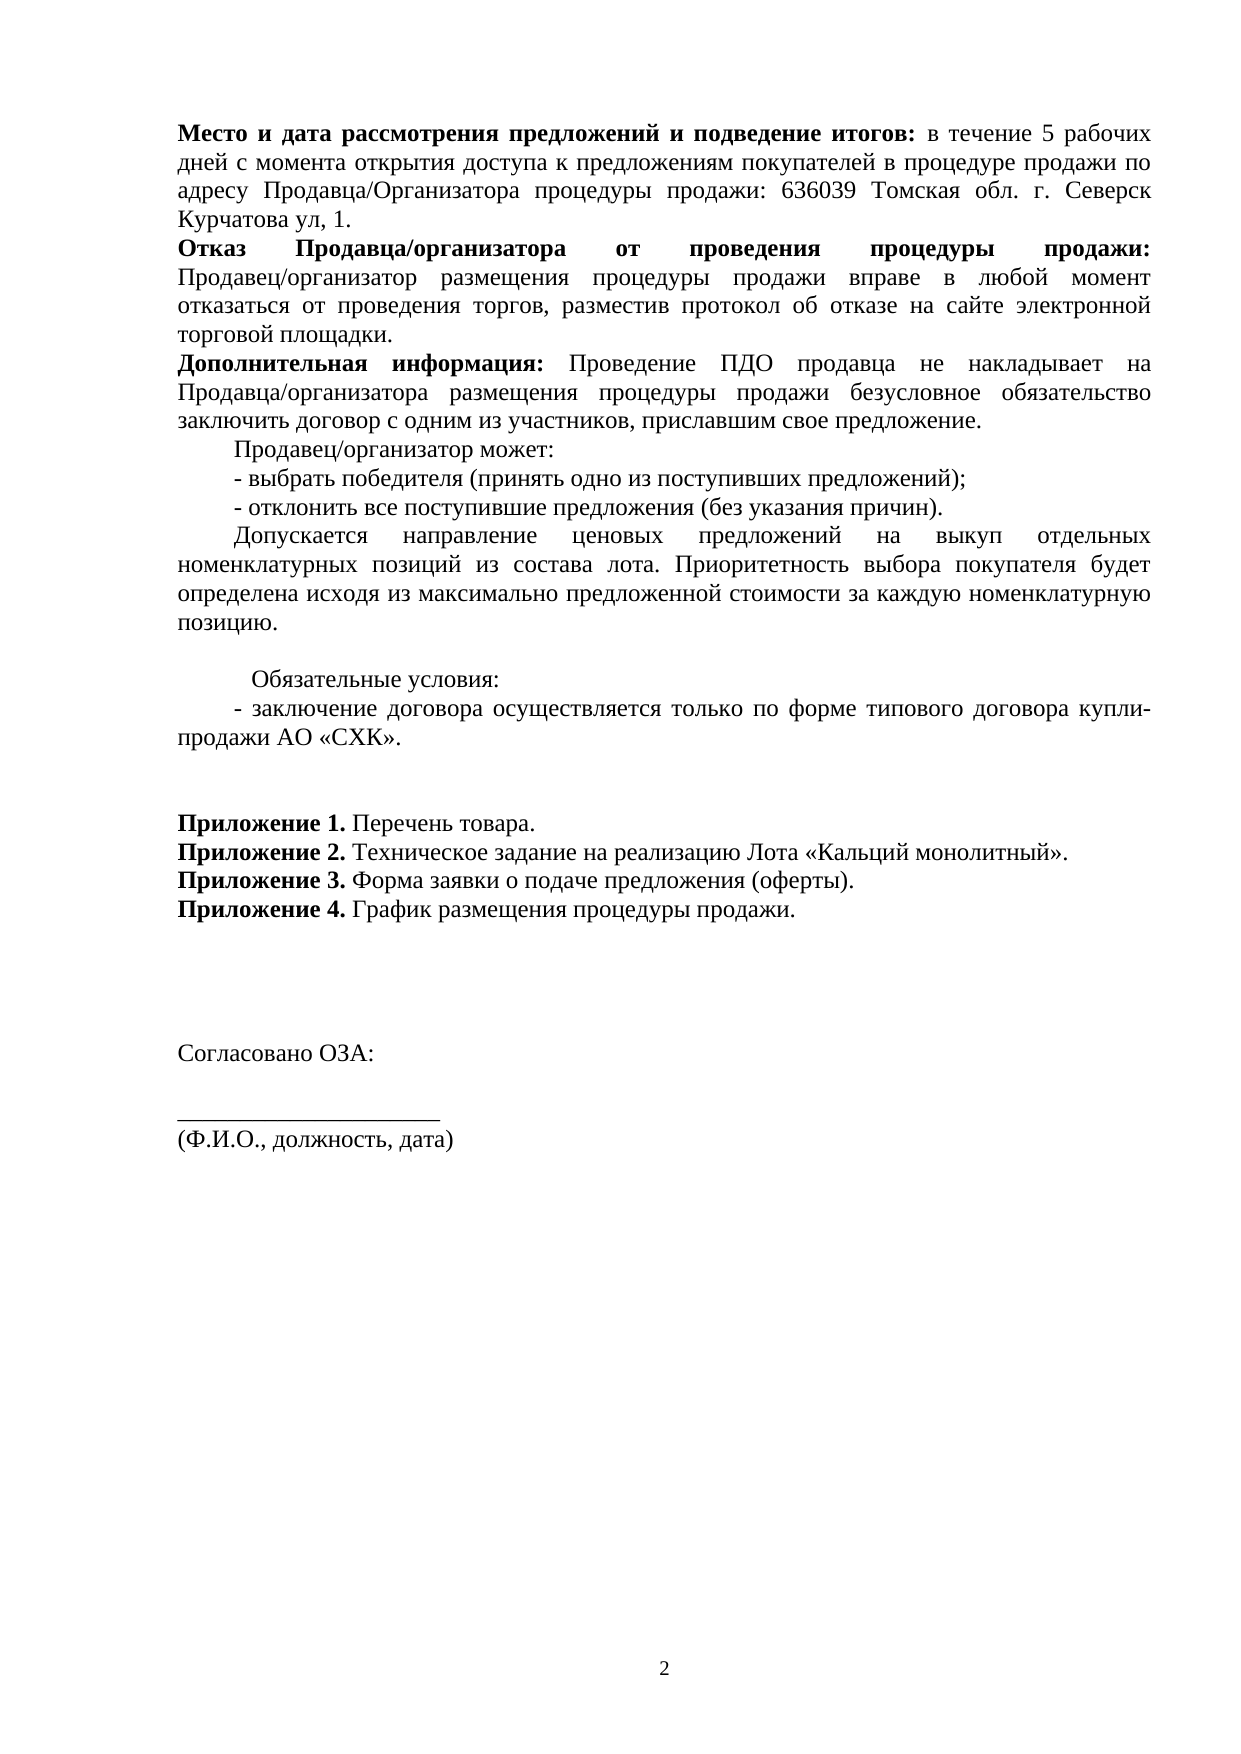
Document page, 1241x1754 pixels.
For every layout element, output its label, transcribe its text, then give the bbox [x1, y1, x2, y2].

text Обязательные условия: [177, 664, 1152, 693]
text Дополнительная информация: Проведение ПДО продавца не накладывает на Продавца/организатора размещения процедуры продажи безусловное обязательство заключить договор с одним из участников, приславшим свое предложение. [177, 348, 1152, 434]
text _____________________ [177, 1096, 1152, 1124]
text (Ф.И.О., должность, дата) [177, 1124, 1152, 1153]
text - заключение договора осуществляется только по форме типового договора купли-продажи АО «СХК». [177, 693, 1152, 751]
text - выбрать победителя (принять одно из поступивших предложений); [177, 463, 1152, 492]
text Приложение 4. График размещения процедуры продажи. [177, 894, 1152, 923]
text Место и дата рассмотрения предложений и подведение итогов: в течение 5 рабочих дней с момента открытия доступа к предложениям покупателей в процедуре продажи по адресу Продавца/Организатора процедуры продажи: 636039 Томская обл. г. Северск Курчатова ул, 1. [177, 118, 1152, 233]
text Приложение 2. Техническое задание на реализацию Лота «Кальций монолитный». [177, 837, 1152, 866]
text Согласовано ОЗА: [177, 1038, 1152, 1067]
text - отклонить все поступившие предложения (без указания причин). [177, 492, 1152, 521]
text Приложение 1. Перечень товара. [177, 808, 1152, 837]
text Приложение 3. Форма заявки о подаче предложения (оферты). [177, 866, 1152, 894]
text Отказ Продавца/организатора от проведения процедуры продажи: Продавец/организатор размещения процедуры продажи вправе в любой момент отказаться от проведения торгов, разместив протокол об отказе на сайте электронной торговой площадки. [177, 233, 1152, 348]
text Допускается направление ценовых предложений на выкуп отдельных номенклатурных позиций из состава лота. Приоритетность выбора покупателя будет определена исходя из максимально предложенной стоимости за каждую номенклатурную позицию. [177, 521, 1152, 636]
text Продавец/организатор может: [177, 434, 1152, 463]
